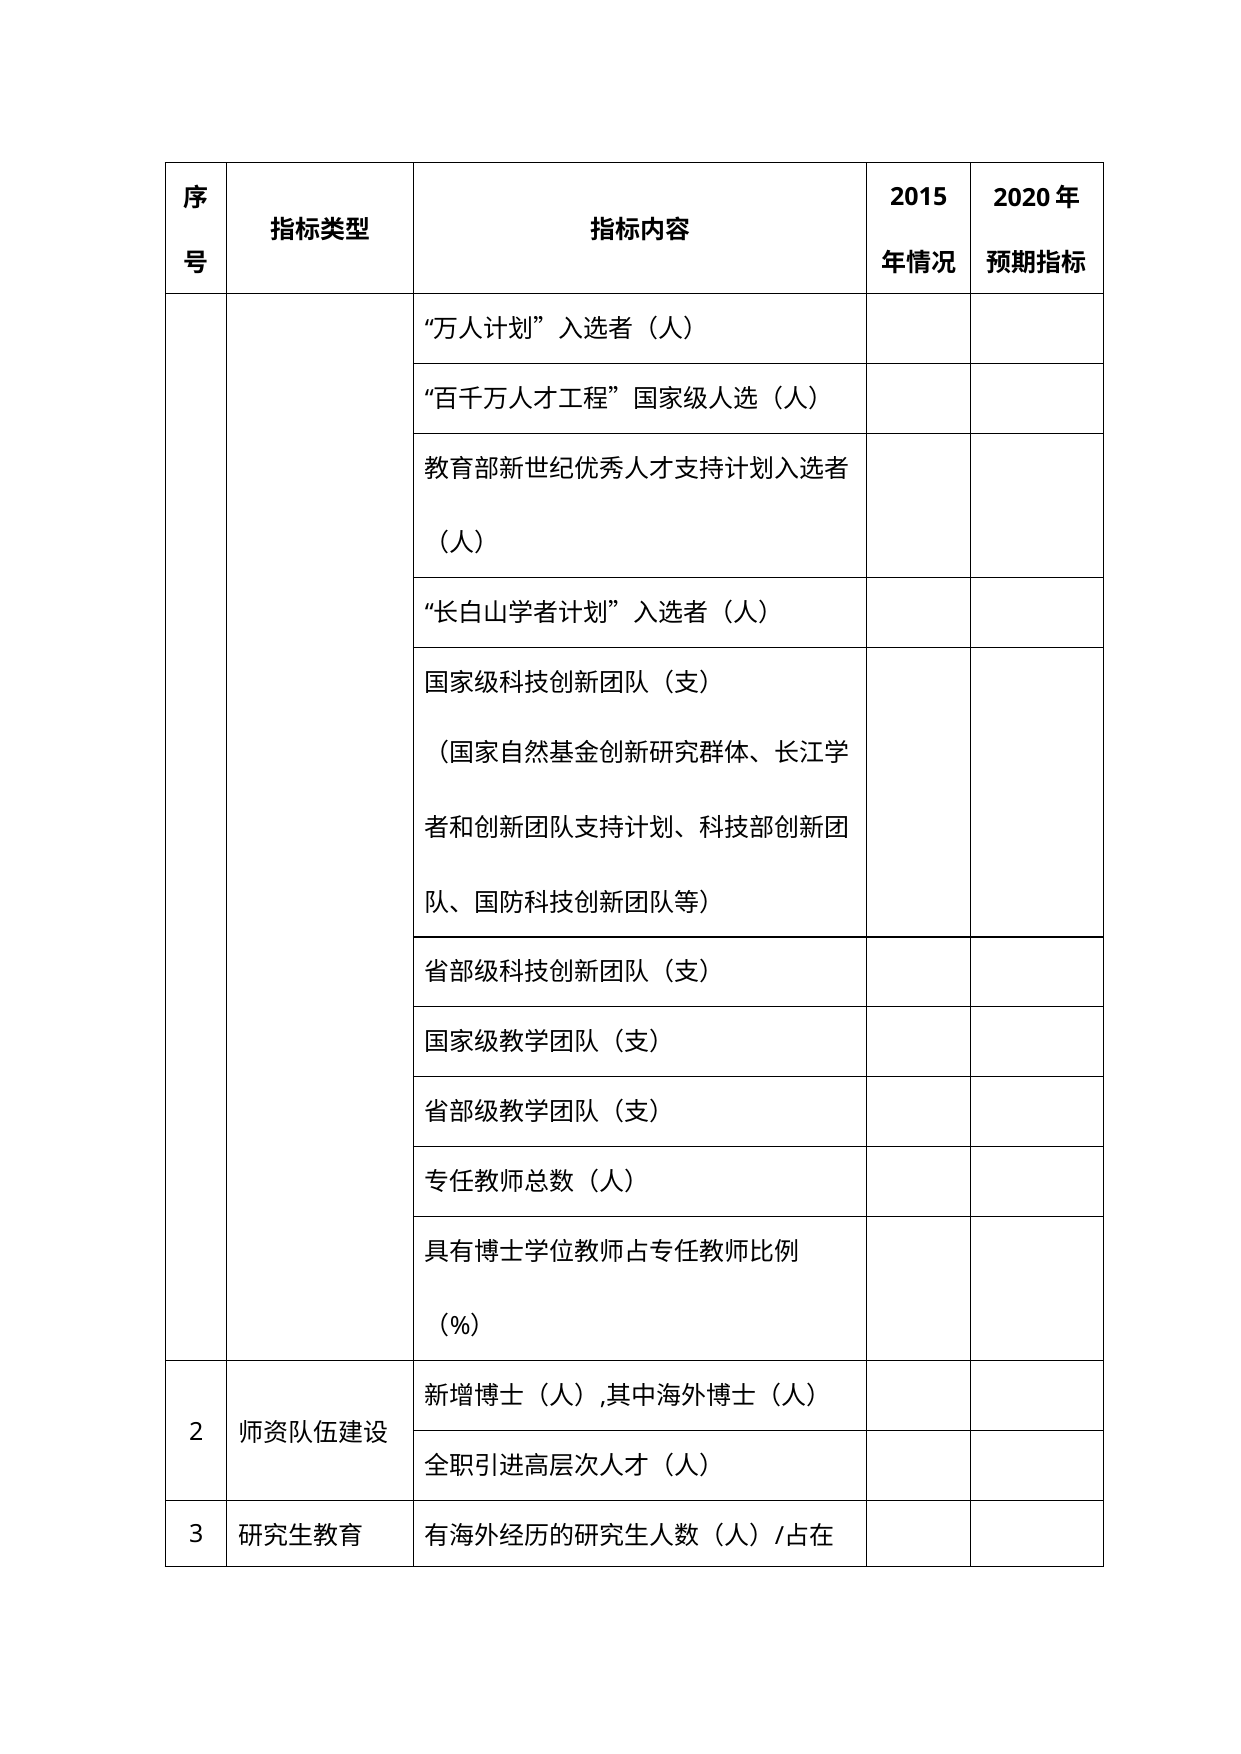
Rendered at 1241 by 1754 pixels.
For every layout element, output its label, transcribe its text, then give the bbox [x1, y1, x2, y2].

table_cell [971, 1217, 1103, 1360]
table_cell [867, 578, 970, 647]
table_cell [971, 294, 1103, 363]
table_cell [867, 1007, 970, 1076]
table_cell 国家级科技创新团队（支） （国家自然基金创新研究群体、长江学者和创新团队支持计划、科技部创新团队、国防科技创新团队等） [414, 648, 866, 936]
table_cell “百千万人才工程”国家级人选（人） [414, 364, 866, 433]
table_cell [867, 1147, 970, 1216]
table_cell [971, 1431, 1103, 1500]
table_cell 师资队伍建设 [227, 1361, 413, 1500]
table_cell [971, 1077, 1103, 1146]
table_cell [867, 938, 970, 1006]
table_cell 具有博士学位教师占专任教师比例（%） [414, 1217, 866, 1360]
table_header 2015年情况 [867, 163, 970, 293]
table_cell “长白山学者计划”入选者（人） [414, 578, 866, 647]
table_cell [867, 364, 970, 433]
table_header 2020年预期指标 [971, 163, 1103, 293]
table_cell [867, 1431, 970, 1500]
table_cell [971, 1361, 1103, 1430]
table_cell 省部级教学团队（支） [414, 1077, 866, 1146]
table_cell [971, 364, 1103, 433]
table_cell 教育部新世纪优秀人才支持计划入选者（人） [414, 434, 866, 577]
table_cell [867, 1361, 970, 1430]
table_cell [867, 434, 970, 577]
table_cell [971, 578, 1103, 647]
table_cell [867, 1077, 970, 1146]
table_cell 专任教师总数（人） [414, 1147, 866, 1216]
table_header 指标类型 [227, 163, 413, 293]
table_cell 新增博士（人）,其中海外博士（人） [414, 1361, 866, 1430]
table_cell [971, 1007, 1103, 1076]
table_cell 全职引进高层次人才（人） [414, 1431, 866, 1500]
table_cell [971, 1501, 1103, 1566]
table_cell 有海外经历的研究生人数（人）/占在校生比例(%) [414, 1501, 866, 1566]
table_cell [971, 648, 1103, 936]
table_cell [867, 648, 970, 936]
table_cell [867, 1501, 970, 1566]
table_header 序号 [166, 163, 226, 293]
table_cell [867, 294, 970, 363]
table_cell [971, 938, 1103, 1006]
table_cell [971, 434, 1103, 577]
table_header 指标内容 [414, 163, 866, 293]
table_cell 省部级科技创新团队（支） [414, 938, 866, 1006]
table_cell 2 [166, 1361, 226, 1500]
table_cell 3 [166, 1501, 226, 1566]
table_cell [971, 1147, 1103, 1216]
table_cell 研究生教育 [227, 1501, 413, 1566]
table_cell “万人计划”入选者（人） [414, 294, 866, 363]
table_cell 国家级教学团队（支） [414, 1007, 866, 1076]
table_cell [867, 1217, 970, 1360]
